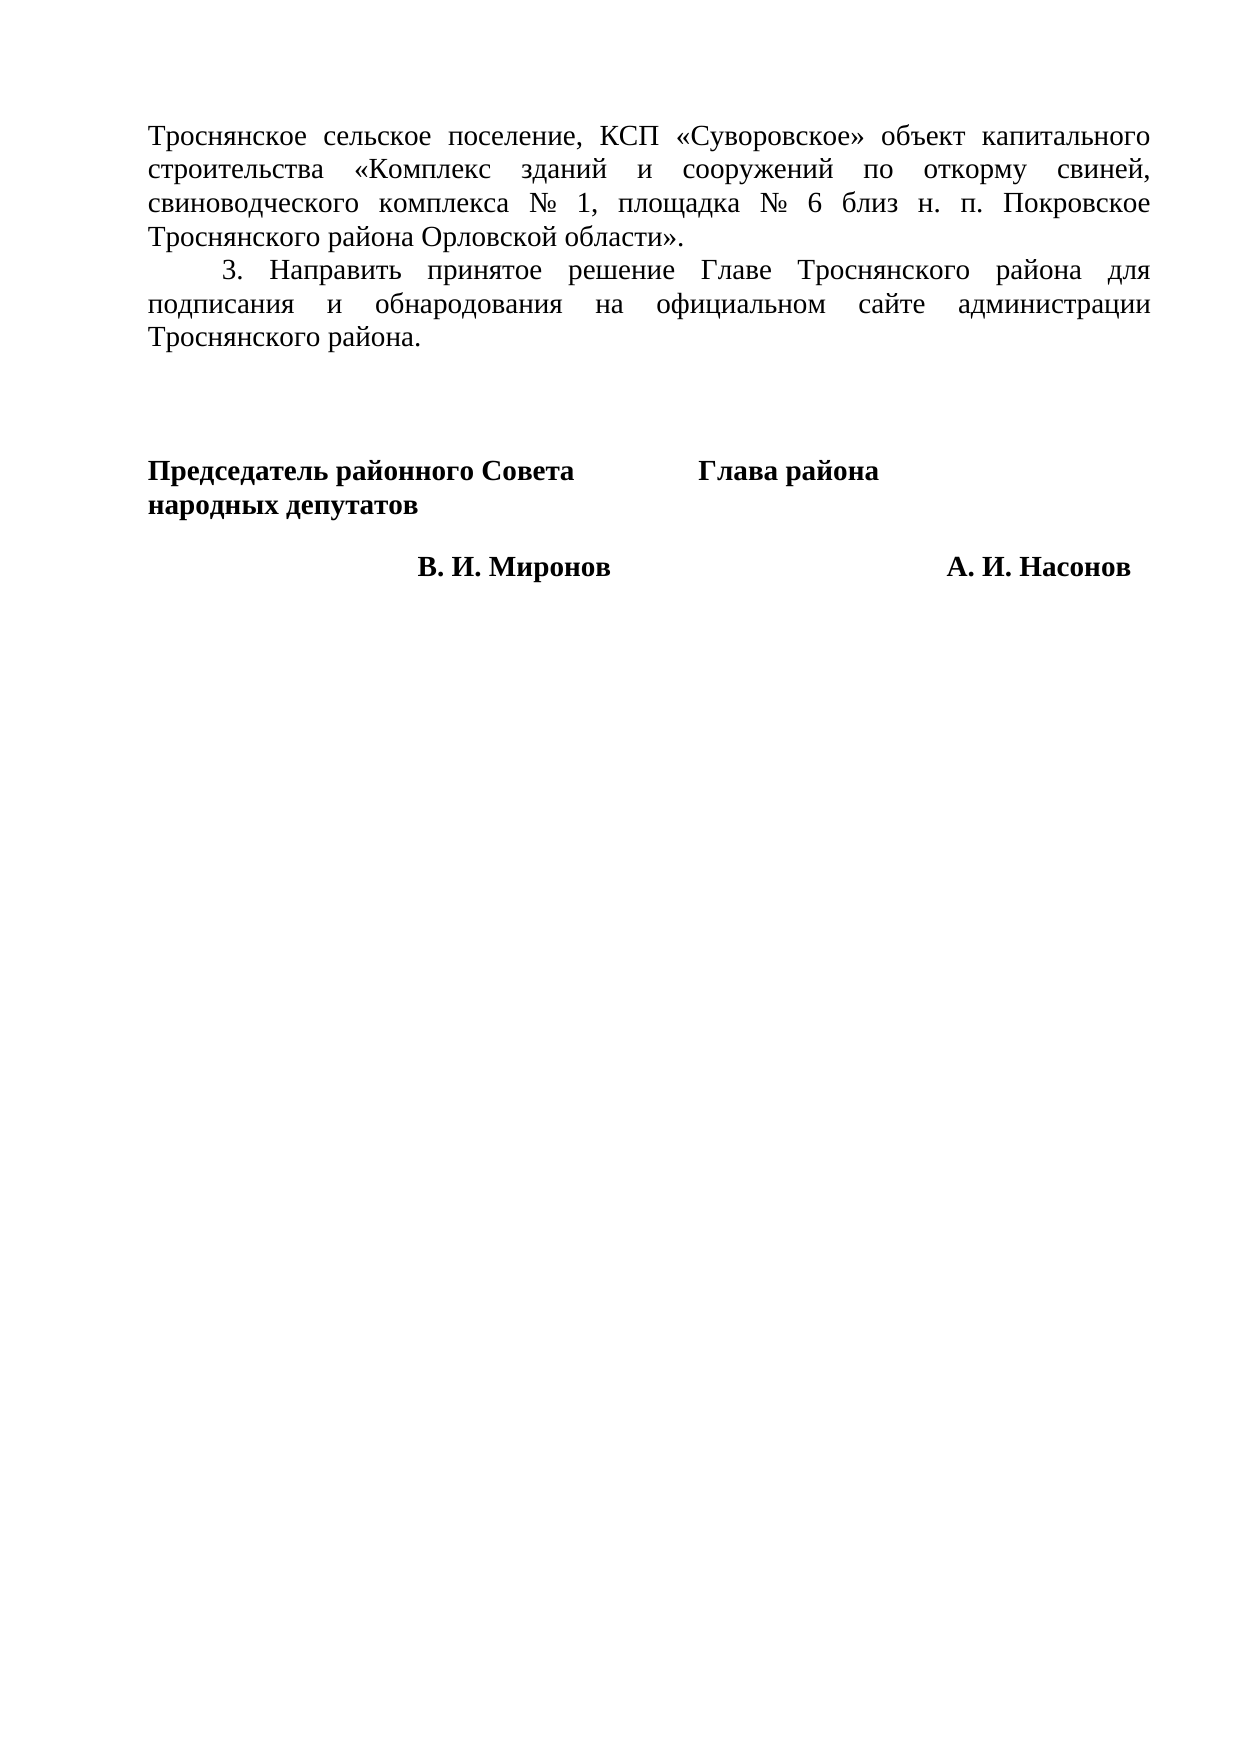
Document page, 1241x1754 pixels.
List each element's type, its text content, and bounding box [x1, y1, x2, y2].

text Председатель районного Совета Глава района [148, 453, 1152, 487]
text В. И. Миронов А. И. Насонов [148, 549, 1152, 583]
text 3. Направить принятое решение Главе Троснянского района для подписания и обнародования на официальном сайте администрации Троснянского района. [148, 252, 1152, 353]
text народных депутатов [148, 487, 1152, 521]
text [148, 118, 1152, 252]
